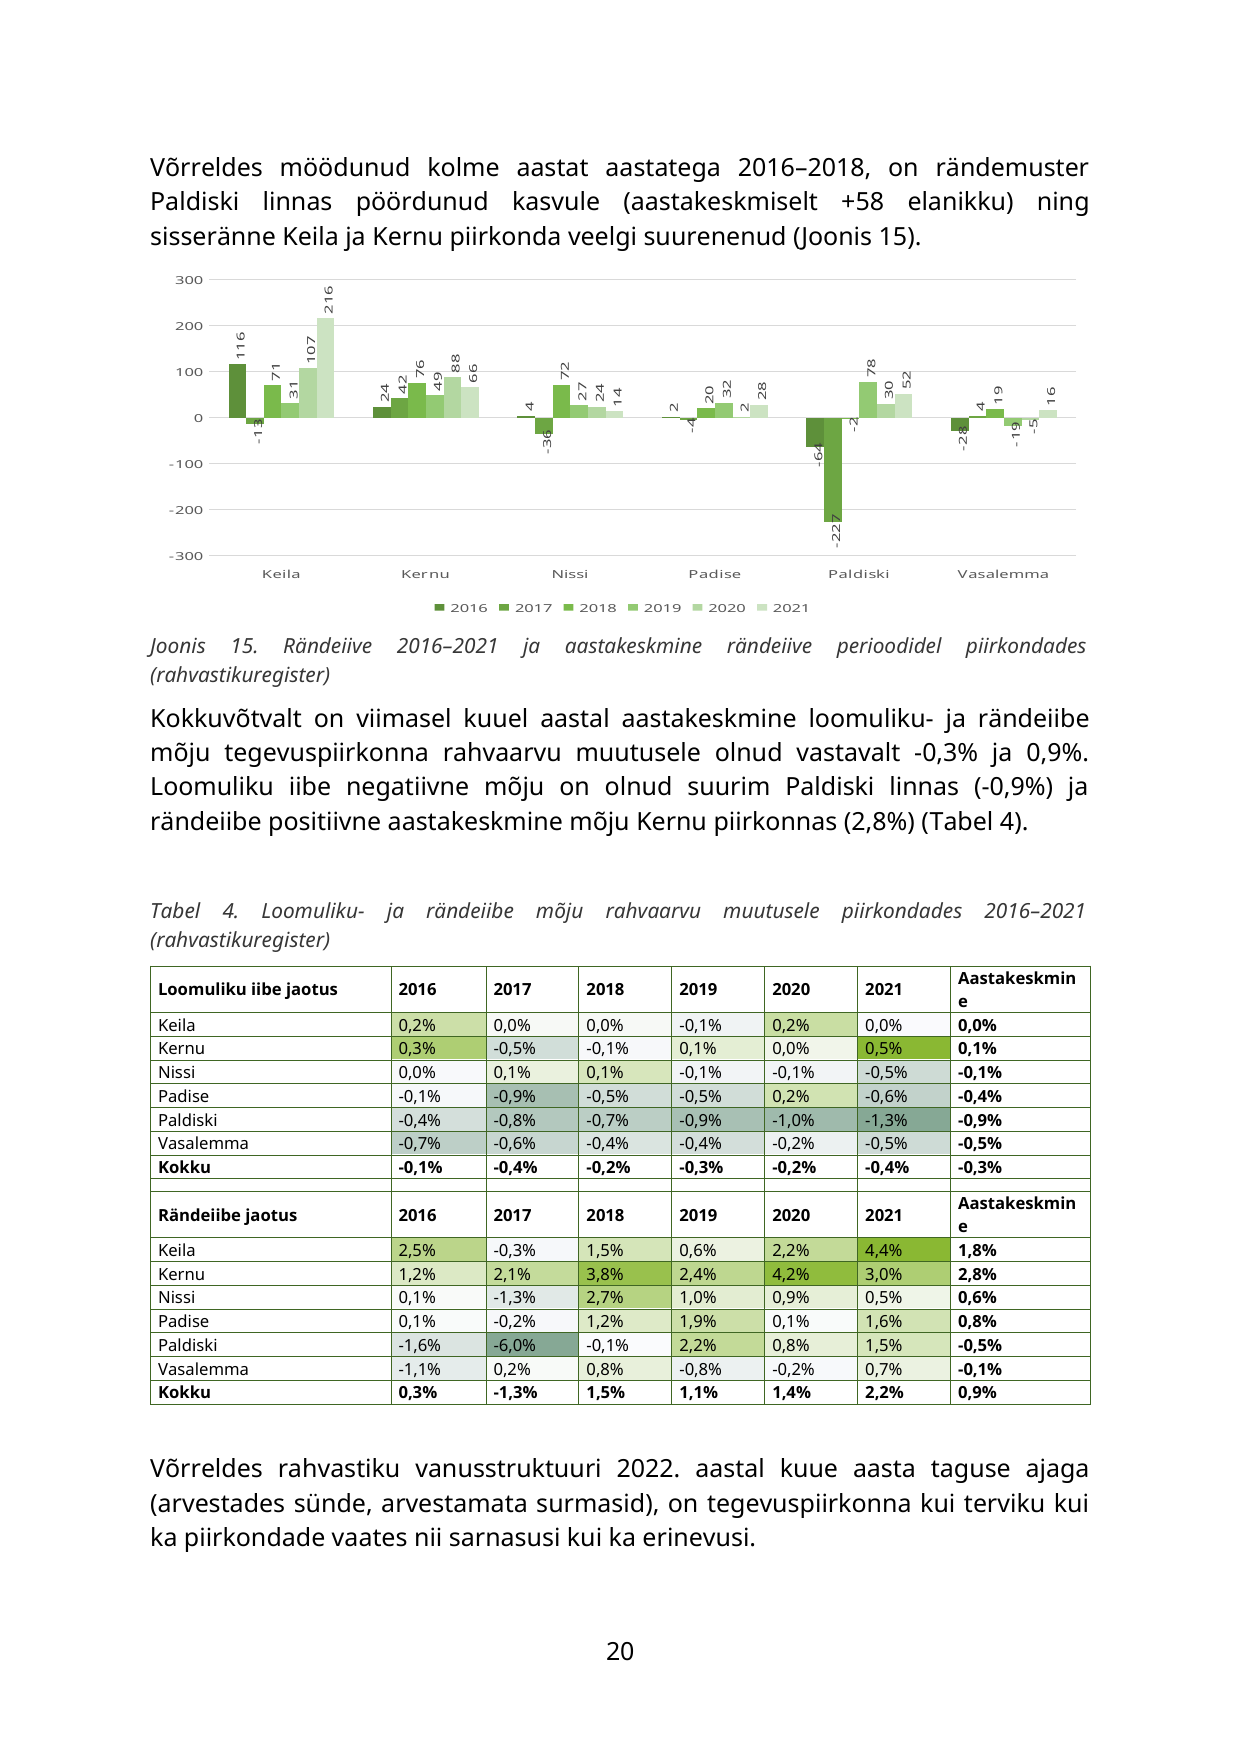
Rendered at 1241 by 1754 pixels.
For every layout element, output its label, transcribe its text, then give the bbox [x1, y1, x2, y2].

table_cell 1,4% [765, 1381, 857, 1403]
table_cell -0,4% [392, 1108, 486, 1131]
table_cell -0,2% [765, 1132, 857, 1154]
table_cell -0,5% [951, 1132, 1090, 1154]
table_cell -0,1% [951, 1061, 1090, 1083]
table_cell -0,8% [672, 1357, 764, 1380]
table_cell -0,5% [951, 1333, 1090, 1356]
table_cell 0,3% [392, 1037, 486, 1059]
table_cell 0,1% [392, 1286, 486, 1308]
table_cell 0,1% [579, 1061, 671, 1083]
table_cell 2018 [579, 1192, 671, 1237]
table_cell Nissi [151, 1286, 391, 1308]
table_header 2021 [858, 967, 950, 1012]
table_cell -6,0% [487, 1333, 578, 1356]
table_cell -0,2% [487, 1310, 578, 1332]
table_cell Kokku [151, 1381, 391, 1403]
table_cell Keila [151, 1013, 391, 1036]
table_header 2018 [579, 967, 671, 1012]
table_cell 0,0% [487, 1013, 578, 1036]
table_cell 4,2% [765, 1262, 857, 1285]
table_cell -0,4% [951, 1084, 1090, 1107]
table_cell 0,2% [765, 1013, 857, 1036]
table_cell Nissi [151, 1061, 391, 1083]
table_cell 0,5% [858, 1286, 950, 1308]
table_cell [858, 1179, 950, 1191]
table_cell -0,4% [858, 1156, 950, 1178]
table_cell -0,5% [858, 1132, 950, 1154]
table_cell -0,6% [858, 1084, 950, 1107]
table_cell 0,0% [392, 1061, 486, 1083]
table_cell 0,2% [765, 1084, 857, 1107]
text Võrreldes möödunud kolme aastat aastatega 2016–2018, on rändemuster Paldiski linnas pöördunud kasvule (aastakeskmiselt +58 elanikku) ning sisseränne Keila ja Kernu piirkonda veelgi suurenenud (Joonis 14). [150, 150, 1090, 252]
table_cell Vasalemma [151, 1357, 391, 1380]
table_cell 3,8% [579, 1262, 671, 1285]
table_cell 0,8% [579, 1357, 671, 1380]
table_header 2016 [392, 967, 486, 1012]
table_cell -1,0% [765, 1108, 857, 1131]
table_cell 2,8% [951, 1262, 1090, 1285]
text Võrreldes rahvastiku vanusstruktuuri 2022. aastal kuue aasta taguse ajaga (arvestades sünde, arvestamata surmasid), on tegevuspiirkonna kui terviku kui ka piirkondade vaates nii sarnasusi kui ka erinevusi. [150, 1451, 1090, 1553]
table_cell [951, 1179, 1090, 1191]
table_cell [765, 1179, 857, 1191]
table_cell 0,8% [765, 1333, 857, 1356]
table_cell 0,0% [858, 1013, 950, 1036]
table_cell -0,2% [765, 1156, 857, 1178]
table_cell -0,1% [672, 1013, 764, 1036]
table_cell 2,2% [765, 1238, 857, 1261]
table_cell Kernu [151, 1262, 391, 1285]
table_cell 0,5% [858, 1037, 950, 1059]
table_cell 1,5% [858, 1333, 950, 1356]
table_cell -1,6% [392, 1333, 486, 1356]
table_cell 0,9% [951, 1381, 1090, 1403]
table_cell 0,6% [951, 1286, 1090, 1308]
table_cell 1,8% [951, 1238, 1090, 1261]
table_cell -0,8% [487, 1108, 578, 1131]
table_cell 0,6% [672, 1238, 764, 1261]
table_cell -0,9% [672, 1108, 764, 1131]
table_cell Paldiski [151, 1333, 391, 1356]
table_cell 2021 [858, 1192, 950, 1237]
table_cell 0,0% [579, 1013, 671, 1036]
table_cell [392, 1179, 486, 1191]
table_header Loomuliku iibe jaotus [151, 967, 391, 1012]
table_cell Kernu [151, 1037, 391, 1059]
table_cell -0,4% [487, 1156, 578, 1178]
table_cell Keila [151, 1238, 391, 1261]
table_cell 2,7% [579, 1286, 671, 1308]
table_cell 1,5% [579, 1381, 671, 1403]
table_cell [579, 1179, 671, 1191]
table_cell 0,0% [765, 1037, 857, 1059]
table_cell [487, 1179, 578, 1191]
table_cell 0,8% [951, 1310, 1090, 1332]
table_cell Vasalemma [151, 1132, 391, 1154]
table_cell 0,1% [765, 1310, 857, 1332]
table_cell 1,1% [672, 1381, 764, 1403]
table_cell -0,6% [487, 1132, 578, 1154]
table_cell 1,2% [392, 1262, 486, 1285]
table_cell -0,2% [765, 1357, 857, 1380]
table_cell 0,0% [951, 1013, 1090, 1036]
table_cell Rändeiibe jaotus [151, 1192, 391, 1237]
table_cell -0,1% [765, 1061, 857, 1083]
table_cell 2017 [487, 1192, 578, 1237]
table_cell -1,3% [858, 1108, 950, 1131]
table_cell -1,3% [487, 1286, 578, 1308]
table_cell 1,6% [858, 1310, 950, 1332]
table_cell 1,9% [672, 1310, 764, 1332]
table_cell 0,1% [672, 1037, 764, 1059]
table_cell -0,3% [672, 1156, 764, 1178]
text Kokkuvõtvalt on viimasel kuuel aastal aastakeskmine loomuliku- ja rändeiibe mõju tegevuspiirkonna rahvaarvu muutusele olnud vastavalt -0,3% ja 0,9%. Loomuliku iibe negatiivne mõju on olnud suurim Paldiski linnas (-0,9%) ja rändeiibe positiivne aastakeskmine mõju Kernu piirkonnas (2,8%) (Tabel 4). [150, 701, 1090, 837]
table_cell -0,1% [579, 1037, 671, 1059]
table_cell Padise [151, 1084, 391, 1107]
table_header Aastakeskmine [951, 967, 1090, 1012]
table_cell 2,4% [672, 1262, 764, 1285]
table_cell -0,1% [951, 1357, 1090, 1380]
table_cell -0,9% [951, 1108, 1090, 1131]
table_cell -0,1% [392, 1084, 486, 1107]
table_cell 0,7% [858, 1357, 950, 1380]
table_cell 2,2% [672, 1333, 764, 1356]
table_cell -0,7% [392, 1132, 486, 1154]
table_cell -1,3% [487, 1381, 578, 1403]
table_cell Aastakeskmine [951, 1192, 1090, 1237]
table_header 2020 [765, 967, 857, 1012]
table_cell 0,1% [951, 1037, 1090, 1059]
table_cell 0,1% [487, 1061, 578, 1083]
table_cell 0,1% [392, 1310, 486, 1332]
table_header 2019 [672, 967, 764, 1012]
table_cell -0,2% [579, 1156, 671, 1178]
table_cell -0,1% [579, 1333, 671, 1356]
table_cell -0,4% [579, 1132, 671, 1154]
table_cell 2,2% [858, 1381, 950, 1403]
table_cell Paldiski [151, 1108, 391, 1131]
table_cell -1,1% [392, 1357, 486, 1380]
table_cell 0,3% [392, 1381, 486, 1403]
table_cell 0,2% [487, 1357, 578, 1380]
table_cell -0,3% [487, 1238, 578, 1261]
table_cell 3,0% [858, 1262, 950, 1285]
table_cell [672, 1179, 764, 1191]
table_cell 2020 [765, 1192, 857, 1237]
table_cell 2019 [672, 1192, 764, 1237]
table_cell 1,5% [579, 1238, 671, 1261]
table_cell 1,2% [579, 1310, 671, 1332]
table_cell 2,5% [392, 1238, 486, 1261]
table_cell [151, 1179, 391, 1191]
table_cell 1,0% [672, 1286, 764, 1308]
table_cell -0,1% [392, 1156, 486, 1178]
table_cell -0,5% [858, 1061, 950, 1083]
table_cell 0,2% [392, 1013, 486, 1036]
table_cell -0,7% [579, 1108, 671, 1131]
table_cell -0,4% [672, 1132, 764, 1154]
table_cell 0,9% [765, 1286, 857, 1308]
table_cell -0,3% [951, 1156, 1090, 1178]
table_cell -0,9% [487, 1084, 578, 1107]
table_cell -0,5% [579, 1084, 671, 1107]
table_cell -0,5% [487, 1037, 578, 1059]
table_cell Padise [151, 1310, 391, 1332]
table_cell -0,5% [672, 1084, 764, 1107]
table_header 2017 [487, 967, 578, 1012]
table_cell 2,1% [487, 1262, 578, 1285]
table_cell -0,1% [672, 1061, 764, 1083]
table_cell 4,4% [858, 1238, 950, 1261]
table_cell Kokku [151, 1156, 391, 1178]
table_cell 2016 [392, 1192, 486, 1237]
